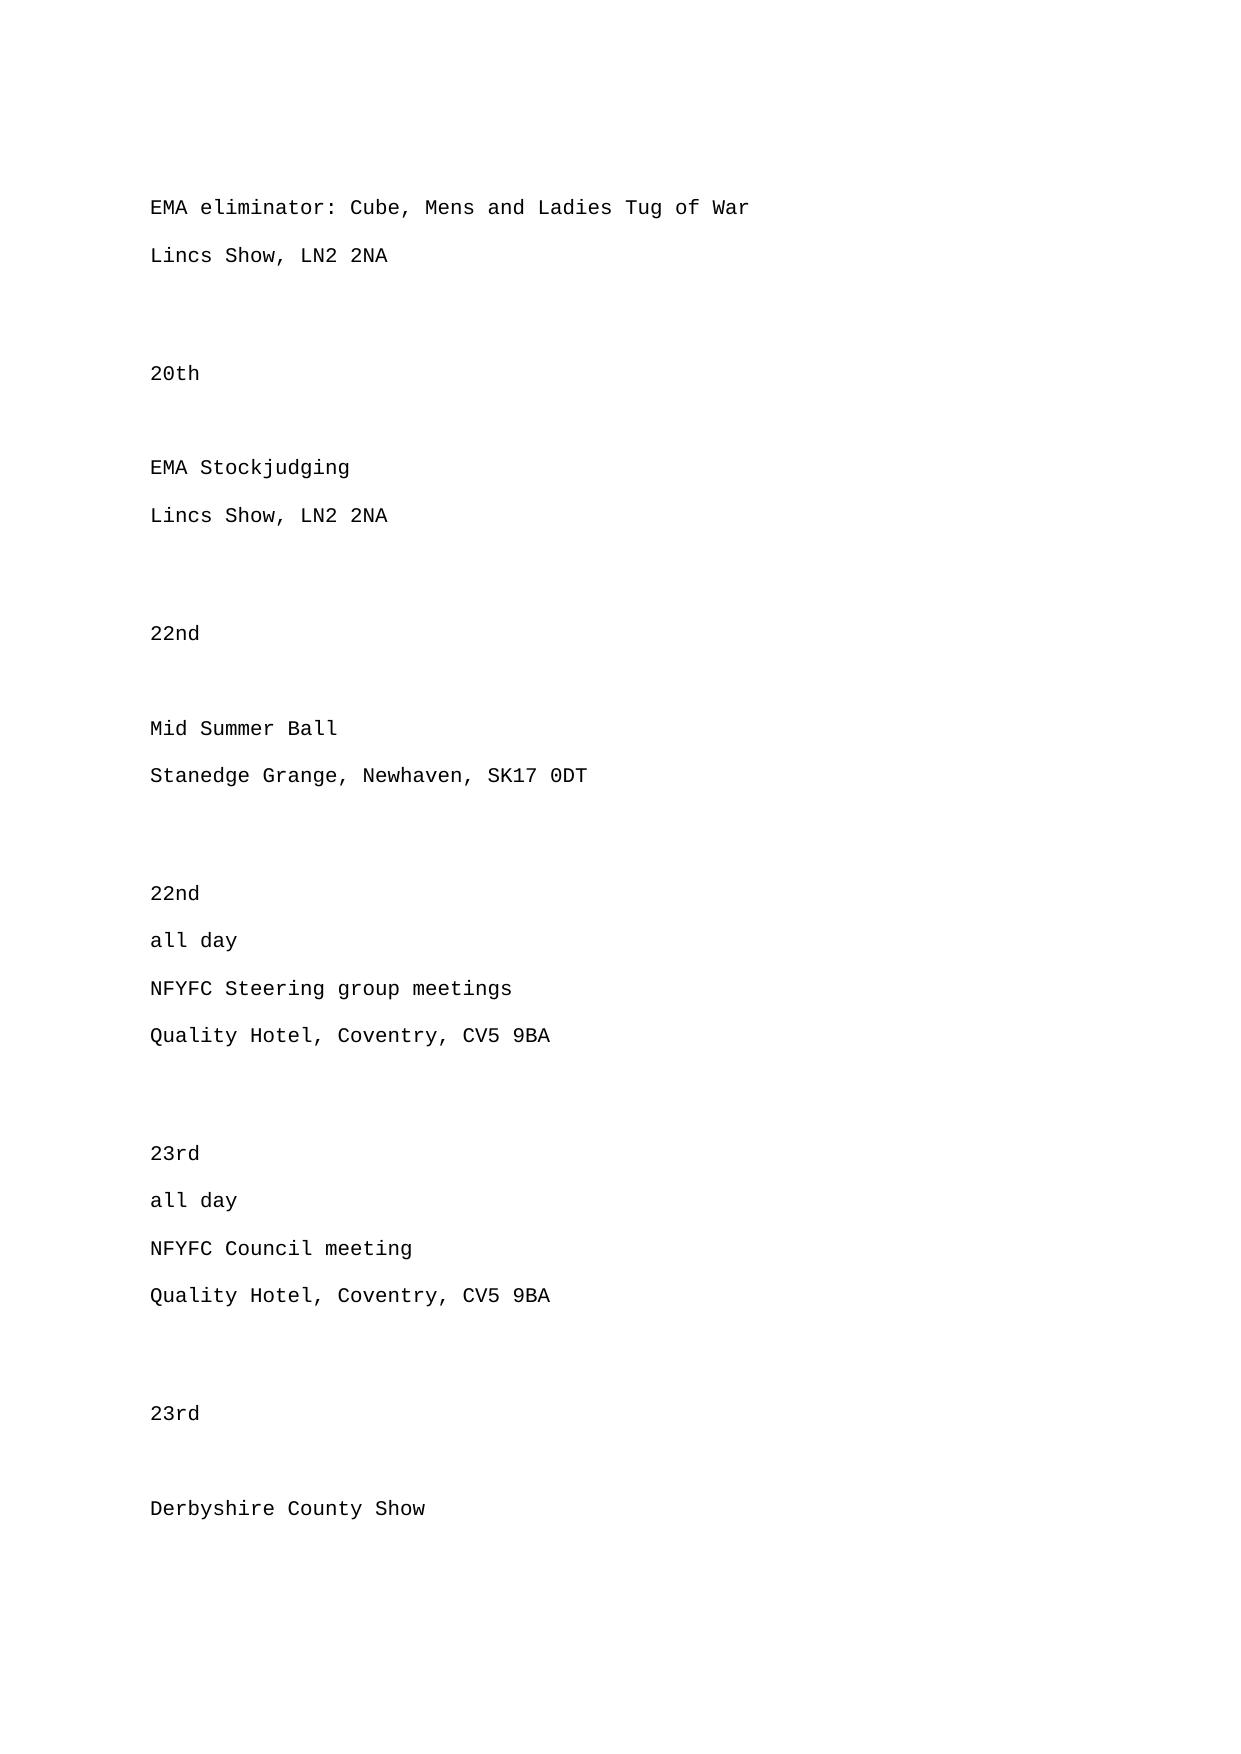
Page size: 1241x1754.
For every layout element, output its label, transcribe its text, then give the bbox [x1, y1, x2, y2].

text Quality Hotel, Coventry, CV5 9BA [150, 1025, 1090, 1048]
text 20th [150, 363, 1090, 386]
text Stanedge Grange, Newhaven, SK17 0DT [150, 765, 1090, 788]
text Mid Summer Ball [150, 717, 1090, 741]
text all day [150, 930, 1090, 954]
text 22nd [150, 623, 1090, 647]
text EMA eliminator: Cube, Mens and Ladies Tug of War [150, 197, 1090, 221]
text Lincs Show, LN2 2NA [150, 244, 1090, 268]
text 23rd [150, 1143, 1090, 1167]
text NFYFC Council meeting [150, 1238, 1090, 1261]
text Derbyshire County Show [150, 1498, 1090, 1521]
text 23rd [150, 1403, 1090, 1427]
text NFYFC Steering group meetings [150, 978, 1090, 1001]
text EMA Stockjudging [150, 457, 1090, 481]
text all day [150, 1190, 1090, 1214]
text Quality Hotel, Coventry, CV5 9BA [150, 1285, 1090, 1309]
text 22nd [150, 883, 1090, 907]
text Lincs Show, LN2 2NA [150, 505, 1090, 528]
